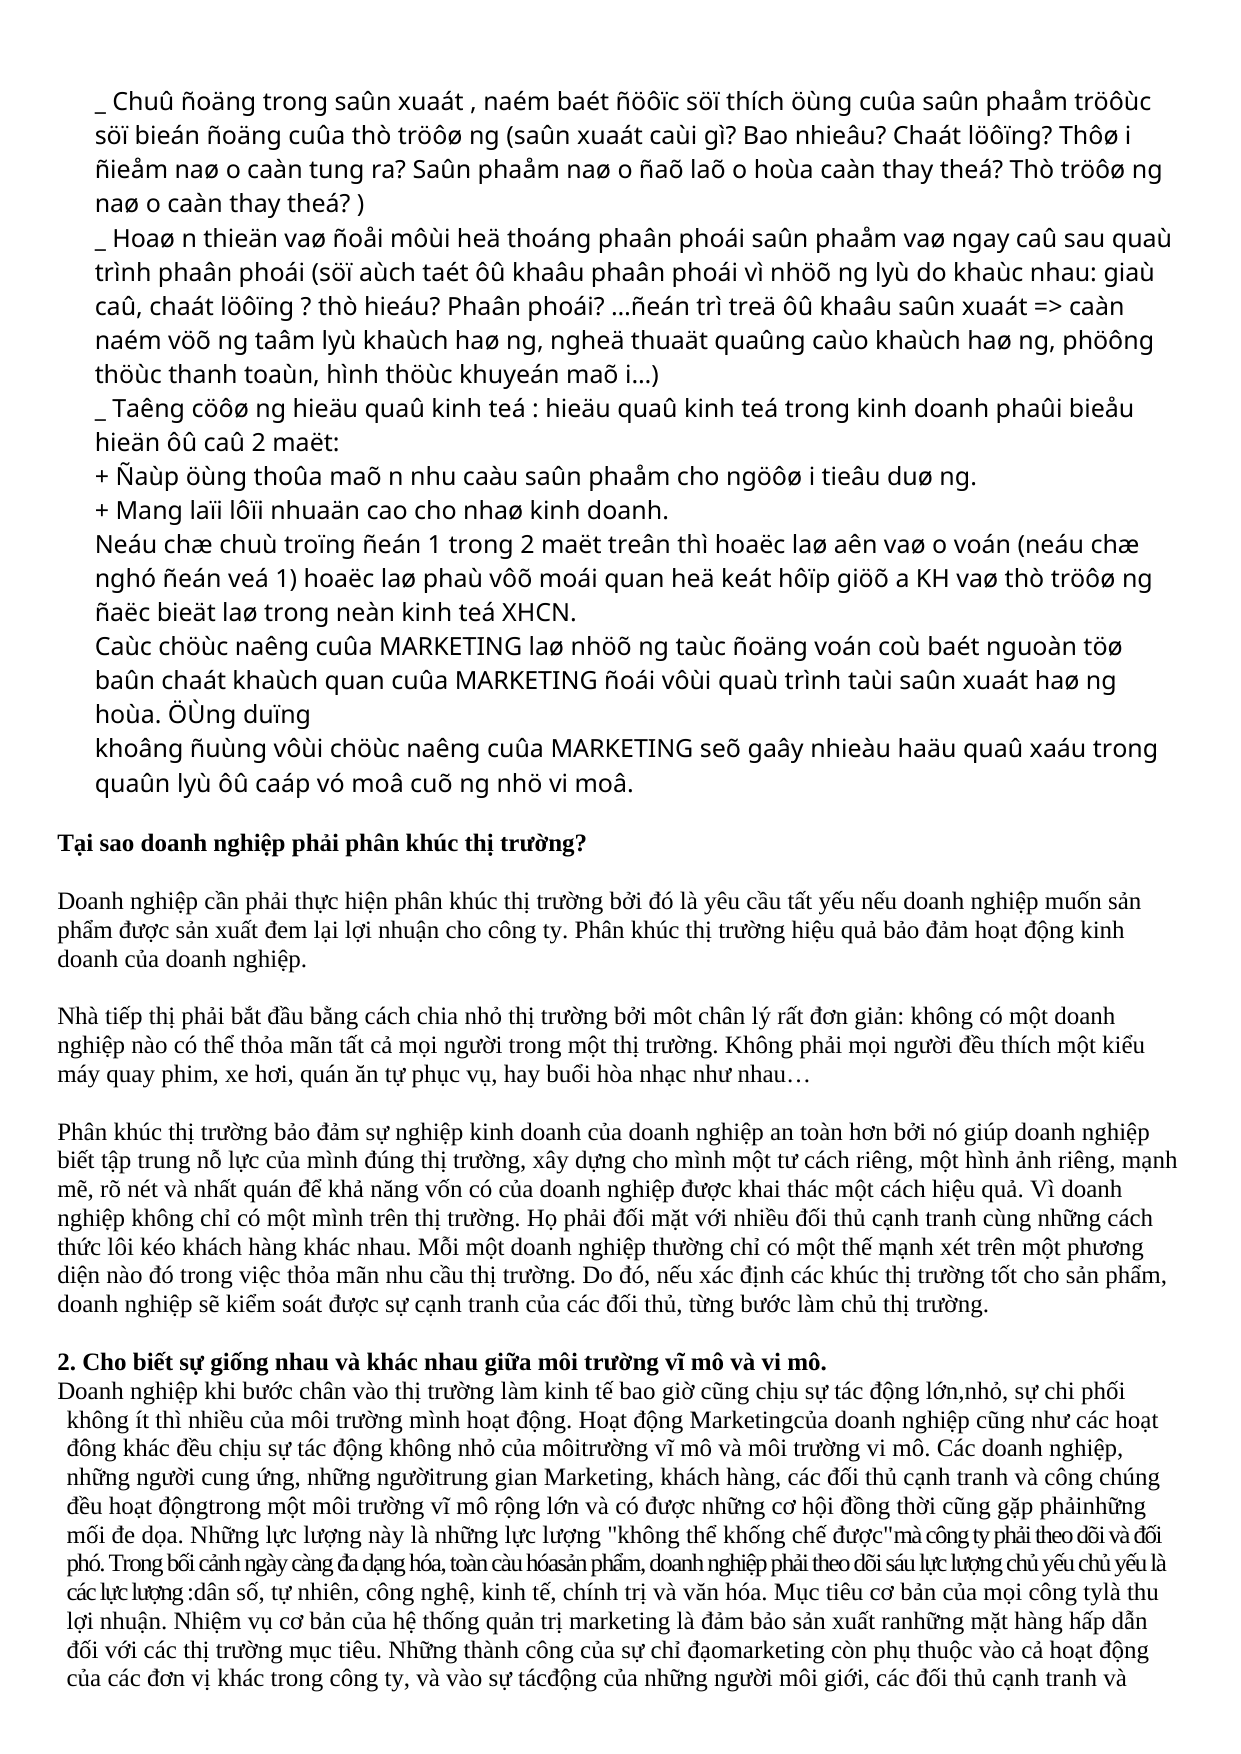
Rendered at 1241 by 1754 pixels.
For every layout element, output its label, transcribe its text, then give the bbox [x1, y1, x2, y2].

text _ Hoaø n thieän vaø ñoåi môùi heä thoáng phaân phoái saûn phaåm vaø ngay caû sau quaù trình phaân phoái (söï aùch taét ôû khaâu phaân phoái vì nhöõ ng lyù do khaùc nhau: giaù caû, chaát löôïng ? thò hieáu? Phaân phoái? …ñeán trì treä ôû khaâu saûn xuaát => caàn naém vöõ ng taâm lyù khaùch haø ng, ngheä thuaät quaûng caùo khaùch haø ng, phöông thöùc thanh toaùn, hình thöùc khuyeán maõ i…) [94, 220, 1180, 391]
text Doanh nghiệp cần phải thực hiện phân khúc thị trường bởi đó là yêu cầu tất yếu nếu doanh nghiệp muốn sản phẩm được sản xuất đem lại lợi nhuận cho công ty. Phân khúc thị trường hiệu quả bảo đảm hoạt động kinh doanh của doanh nghiệp. Nhà tiếp thị phải bắt đầu bằng cách chia nhỏ thị trường bởi môt chân lý rất đơn giản: không có một doanh nghiệp nào có thể thỏa mãn tất cả mọi người trong một thị trường. Không phải mọi người đều thích một kiểu máy quay phim, xe hơi, quán ăn tự phục vụ, hay buổi hòa nhạc như nhau… [57, 886, 1180, 1088]
text _ Chuû ñoäng trong saûn xuaát , naém baét ñöôïc söï thích öùng cuûa saûn phaåm tröôùc söï bieán ñoäng cuûa thò tröôø ng (saûn xuaát caùi gì? Bao nhieâu? Chaát löôïng? Thôø i ñieåm naø o caàn tung ra? Saûn phaåm naø o ñaõ laõ o hoùa caàn thay theá? Thò tröôø ng naø o caàn thay theá? ) [94, 84, 1180, 220]
text + Ñaùp öùng thoûa maõ n nhu caàu saûn phaåm cho ngöôø i tieâu duø ng. [94, 459, 1180, 493]
text Tại sao doanh nghiệp phải phân khúc thị trường? [57, 828, 1180, 857]
text khoâng ñuùng vôùi chöùc naêng cuûa MARKETING seõ gaây nhieàu haäu quaû xaáu trong quaûn lyù ôû caáp vó moâ cuõ ng nhö vi moâ. [94, 731, 1180, 799]
text Caùc chöùc naêng cuûa MARKETING laø nhöõ ng taùc ñoäng voán coù baét nguoàn töø baûn chaát khaùch quan cuûa MARKETING ñoái vôùi quaù trình taùi saûn xuaát haø ng hoùa. ÖÙng duïng [94, 629, 1180, 731]
text Phân khúc thị trường bảo đảm sự nghiệp kinh doanh của doanh nghiệp an toàn hơn bởi nó giúp doanh nghiệp biết tập trung nỗ lực của mình đúng thị trường, xây dựng cho mình một tư cách riêng, một hình ảnh riêng, mạnh mẽ, rõ nét và nhất quán để khả năng vốn có của doanh nghiệp được khai thác một cách hiệu quả. Vì doanh nghiệp không chỉ có một mình trên thị trường. Họ phải đối mặt với nhiều đối thủ cạnh tranh cùng những cách thức lôi kéo khách hàng khác nhau. Mỗi một doanh nghiệp thường chỉ có một thế mạnh xét trên một phương diện nào đó trong việc thỏa mãn nhu cầu thị trường. Do đó, nếu xác định các khúc thị trường tốt cho sản phẩm, doanh nghiệp sẽ kiểm soát được sự cạnh tranh của các đối thủ, từng bước làm chủ thị trường. [57, 1117, 1180, 1318]
text Neáu chæ chuù troïng ñeán 1 trong 2 maët treân thì hoaëc laø aên vaø o voán (neáu chæ nghó ñeán veá 1) hoaëc laø phaù vôõ moái quan heä keát hôïp giöõ a KH vaø thò tröôø ng ñaëc bieät laø trong neàn kinh teá XHCN. [94, 527, 1180, 629]
text + Mang laïi lôïi nhuaän cao cho nhaø kinh doanh. [94, 493, 1180, 527]
text _ Taêng cöôø ng hieäu quaû kinh teá : hieäu quaû kinh teá trong kinh doanh phaûi bieåu hieän ôû caû 2 maët: [94, 391, 1180, 459]
text 2. Cho biết sự giống nhau và khác nhau giữa môi trường vĩ mô và vi mô. [57, 1347, 1180, 1376]
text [57, 1376, 1180, 1692]
